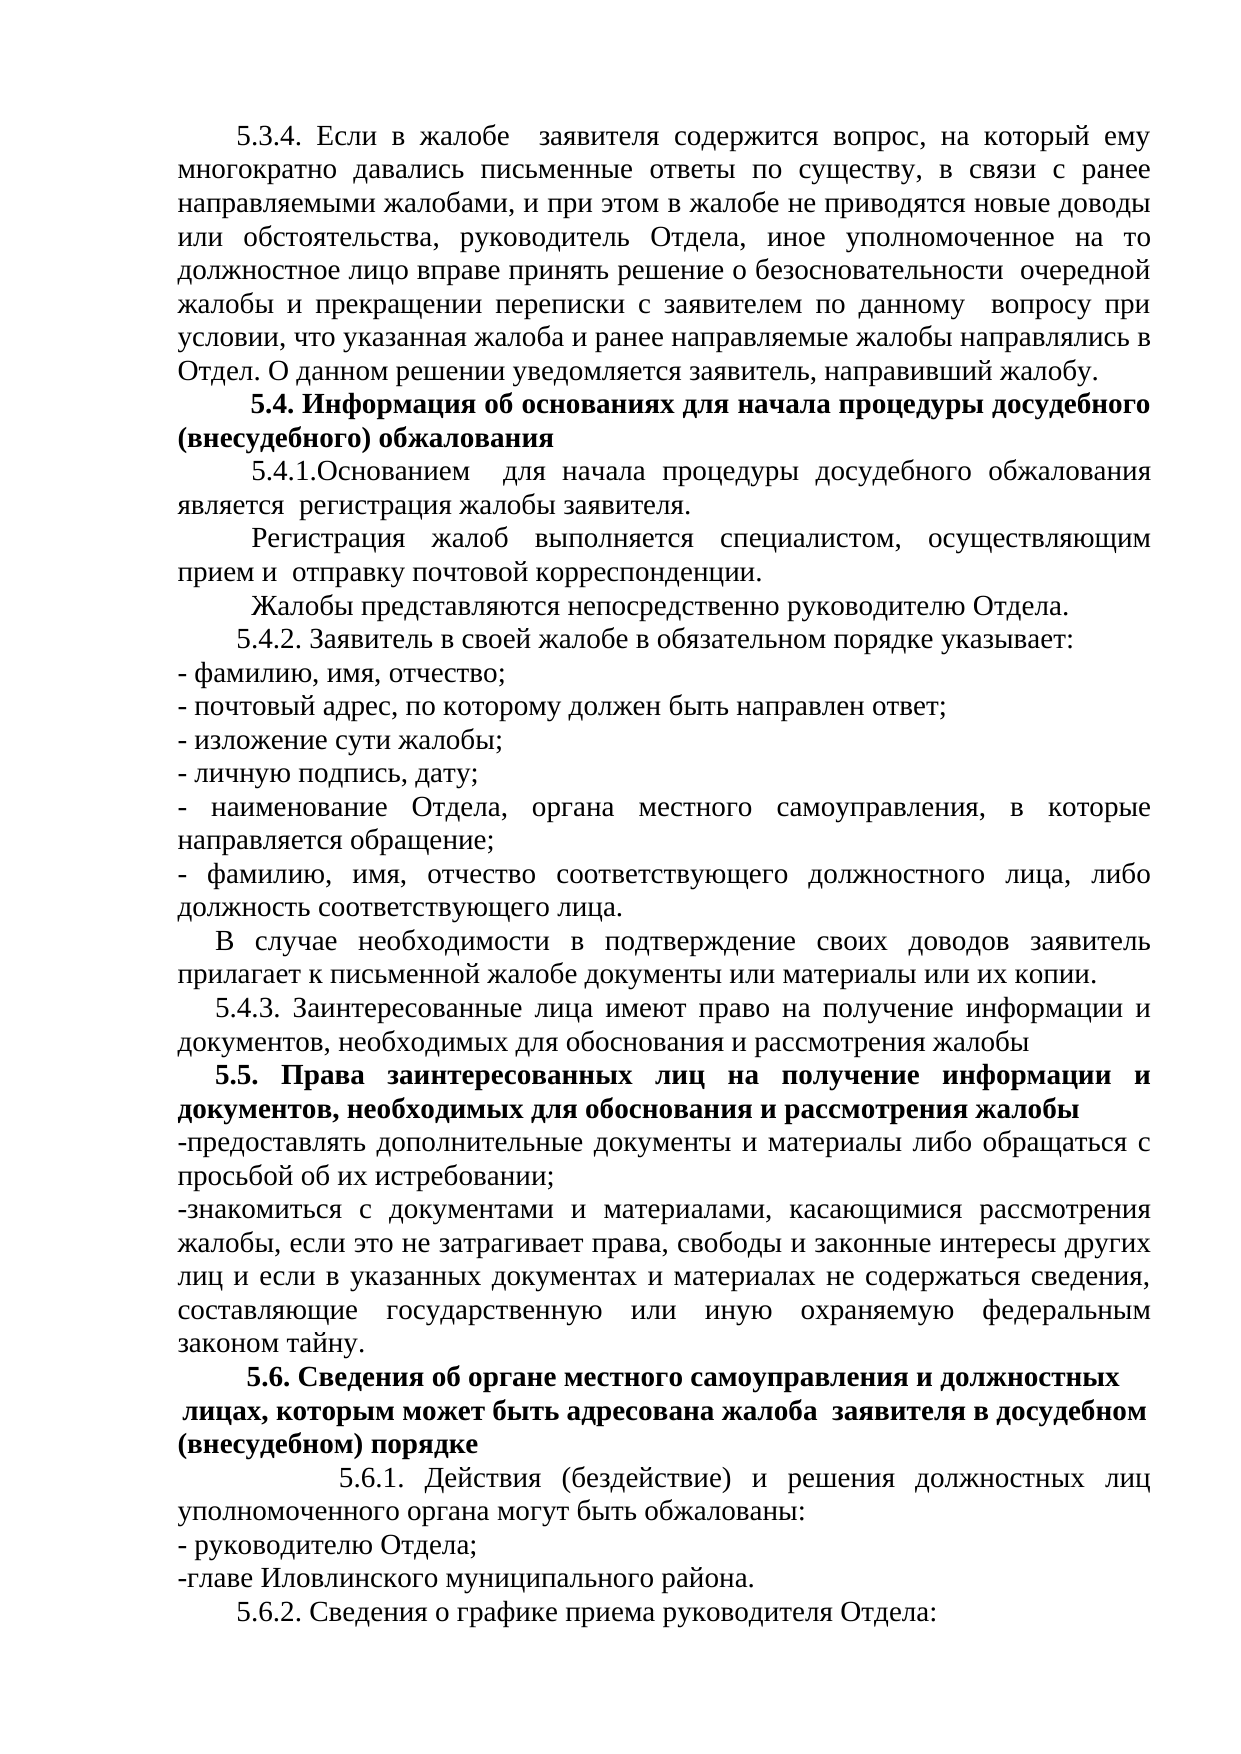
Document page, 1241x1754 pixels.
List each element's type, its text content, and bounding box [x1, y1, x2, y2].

text 5.6.1. Действия (бездействие) и решения должностных лиц уполномоченного органа могут быть обжалованы: [177, 1460, 1152, 1527]
text Регистрация жалоб выполняется специалистом, осуществляющим прием и отправку почтовой корреспонденции. [177, 521, 1152, 588]
text 5.4.1.Основанием для начала процедуры досудебного обжалования является регистрация жалобы заявителя. [177, 453, 1152, 521]
text - личную подпись, дату; [177, 755, 1152, 789]
text -предоставлять дополнительные документы и материалы либо обращаться с просьбой об их истребовании; [177, 1124, 1152, 1191]
text 5.3.4. Если в жалобе заявителя содержится вопрос, на который ему многократно давались письменные ответы по существу, в связи с ранее направляемыми жалобами, и при этом в жалобе не приводятся новые доводы или обстоятельства, руководитель Отдела, иное уполномоченное на то должностное лицо вправе принять решение о безосновательности очередной жалобы и прекращении переписки с заявителем по данному вопросу при условии, что указанная жалоба и ранее направляемые жалобы направлялись в Отдел. О данном решении уведомляется заявитель, направивший жалобу. [177, 118, 1152, 386]
text 5.6. Сведения об органе местного самоуправления и должностных лицах, которым может быть адресована жалоба заявителя в досудебном [177, 1359, 1152, 1426]
text 5.6.2. Сведения о графике приема руководителя Отдела: [177, 1594, 1152, 1627]
text - фамилию, имя, отчество соответствующего должностного лица, либо должность соответствующего лица. [177, 856, 1152, 923]
text Жалобы представляются непосредственно руководителю Отдела. [177, 588, 1152, 621]
text - почтовый адрес, по которому должен быть направлен ответ; [177, 688, 1152, 722]
text - руководителю Отдела; [177, 1527, 1152, 1560]
text 5.4.2. Заявитель в своей жалобе в обязательном порядке указывает: [177, 621, 1152, 655]
text 5.5. Права заинтересованных лиц на получение информации и документов, необходимых для обоснования и рассмотрения жалобы [177, 1057, 1152, 1124]
text - изложение сути жалобы; [177, 722, 1152, 755]
text - фамилию, имя, отчество; [177, 655, 1152, 688]
text 5.4.3. Заинтересованные лица имеют право на получение информации и документов, необходимых для обоснования и рассмотрения жалобы [177, 990, 1152, 1057]
text - наименование Отдела, органа местного самоуправления, в которые направляется обращение; [177, 789, 1152, 856]
text -знакомиться с документами и материалами, касающимися рассмотрения жалобы, если это не затрагивает права, свободы и законные интересы других лиц и если в указанных документах и материалах не содержаться сведения, составляющие государственную или иную охраняемую федеральным законом тайну. [177, 1191, 1152, 1359]
text -главе Иловлинского муниципального района. [177, 1560, 1152, 1594]
text В случае необходимости в подтверждение своих доводов заявитель прилагает к письменной жалобе документы или материалы или их копии. [177, 923, 1152, 990]
text 5.4. Информация об основаниях для начала процедуры досудебного (внесудебного) обжалования [177, 386, 1152, 453]
text (внесудебном) порядке [177, 1426, 1152, 1460]
